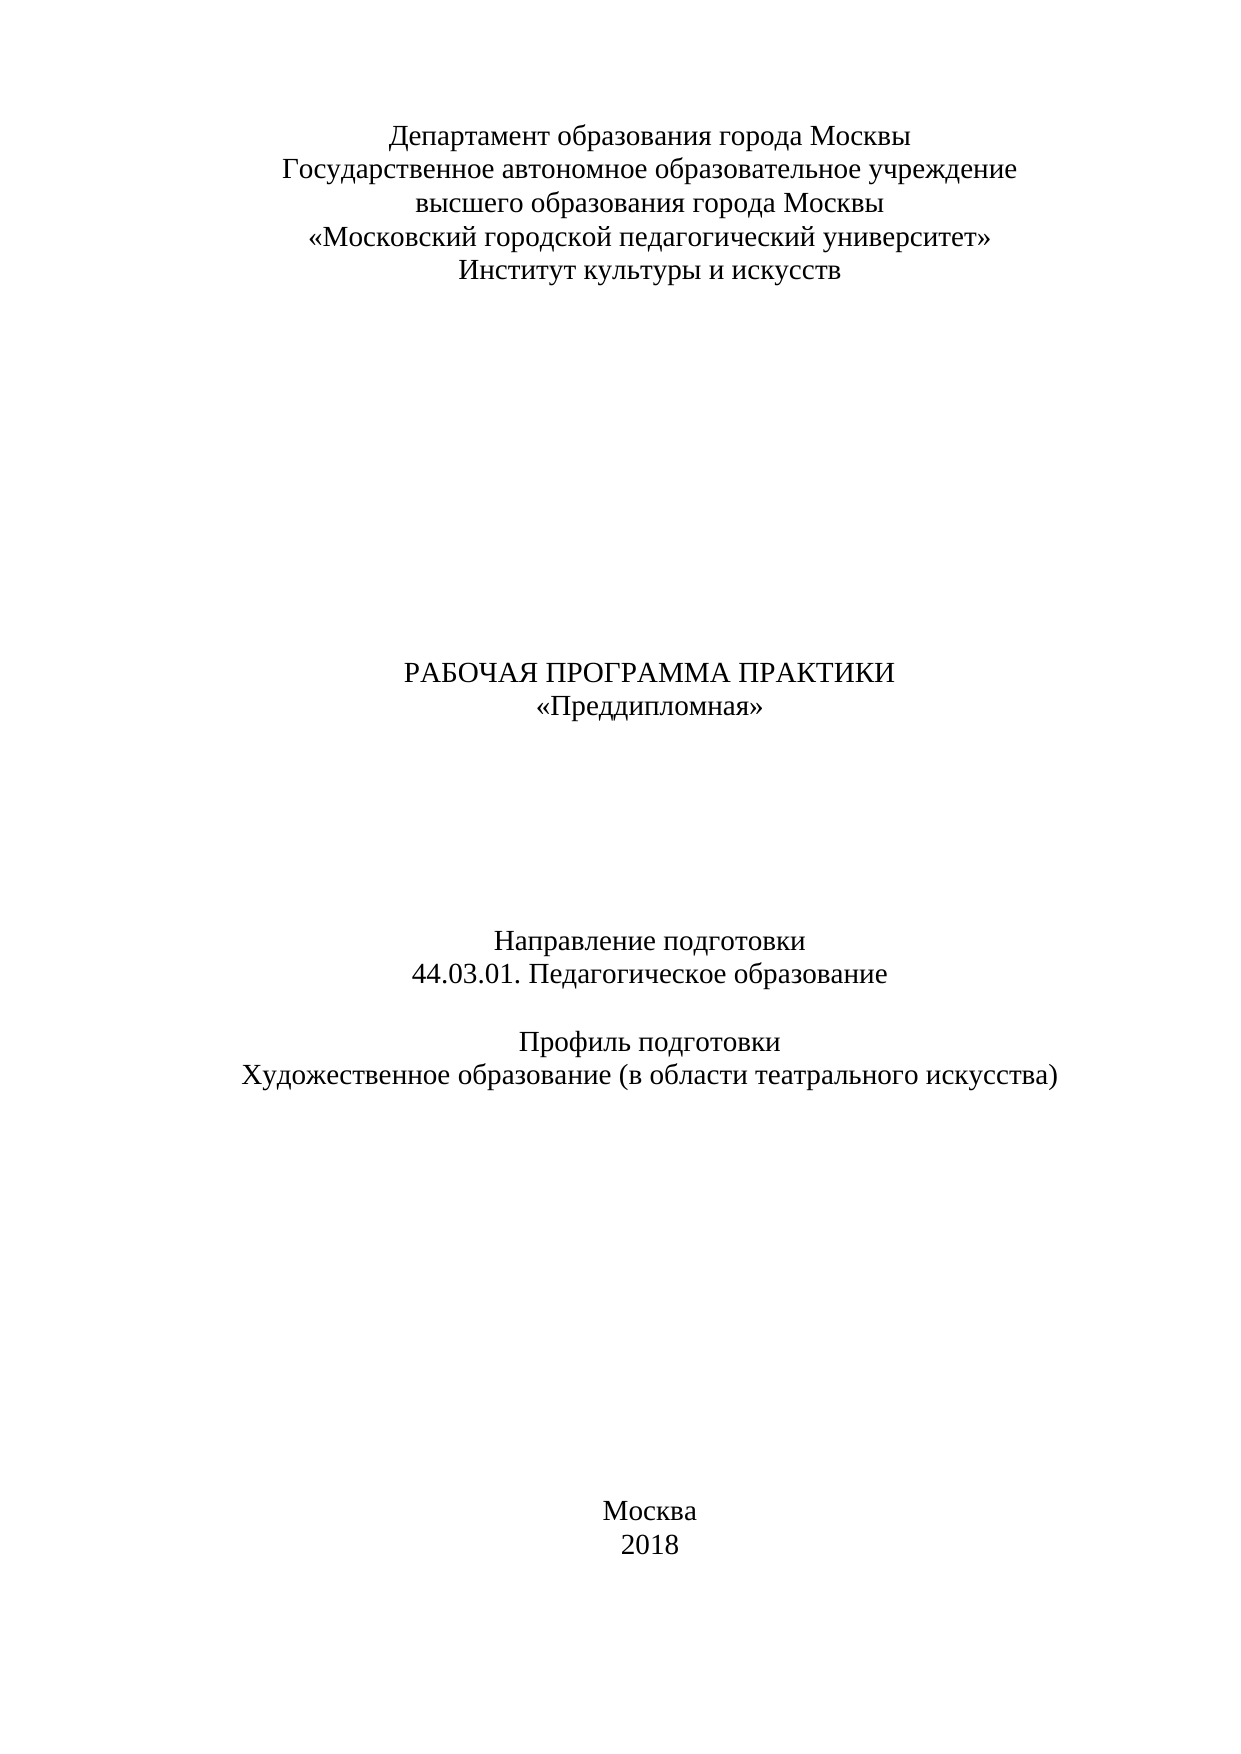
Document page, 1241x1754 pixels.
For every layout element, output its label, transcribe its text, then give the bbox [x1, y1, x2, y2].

text Направление подготовки [118, 923, 1181, 957]
text Профиль подготовки [118, 1024, 1181, 1057]
text РАБОЧАЯ ПРОГРАММА ПРАКТИКИ [118, 655, 1181, 688]
text 2018 [118, 1527, 1181, 1560]
text Институт культуры и искусств [118, 252, 1181, 286]
text «Московский городской педагогический университет» [118, 219, 1181, 252]
text «Преддипломная» [118, 688, 1181, 722]
text 44.03.01. Педагогическое образование [118, 957, 1181, 990]
text Художественное образование (в области театрального искусства) [118, 1057, 1181, 1091]
text Москва [118, 1493, 1181, 1527]
text Департамент образования города Москвы [118, 118, 1181, 152]
text Государственное автономное образовательное учреждение [118, 152, 1181, 185]
text высшего образования города Москвы [118, 185, 1181, 219]
